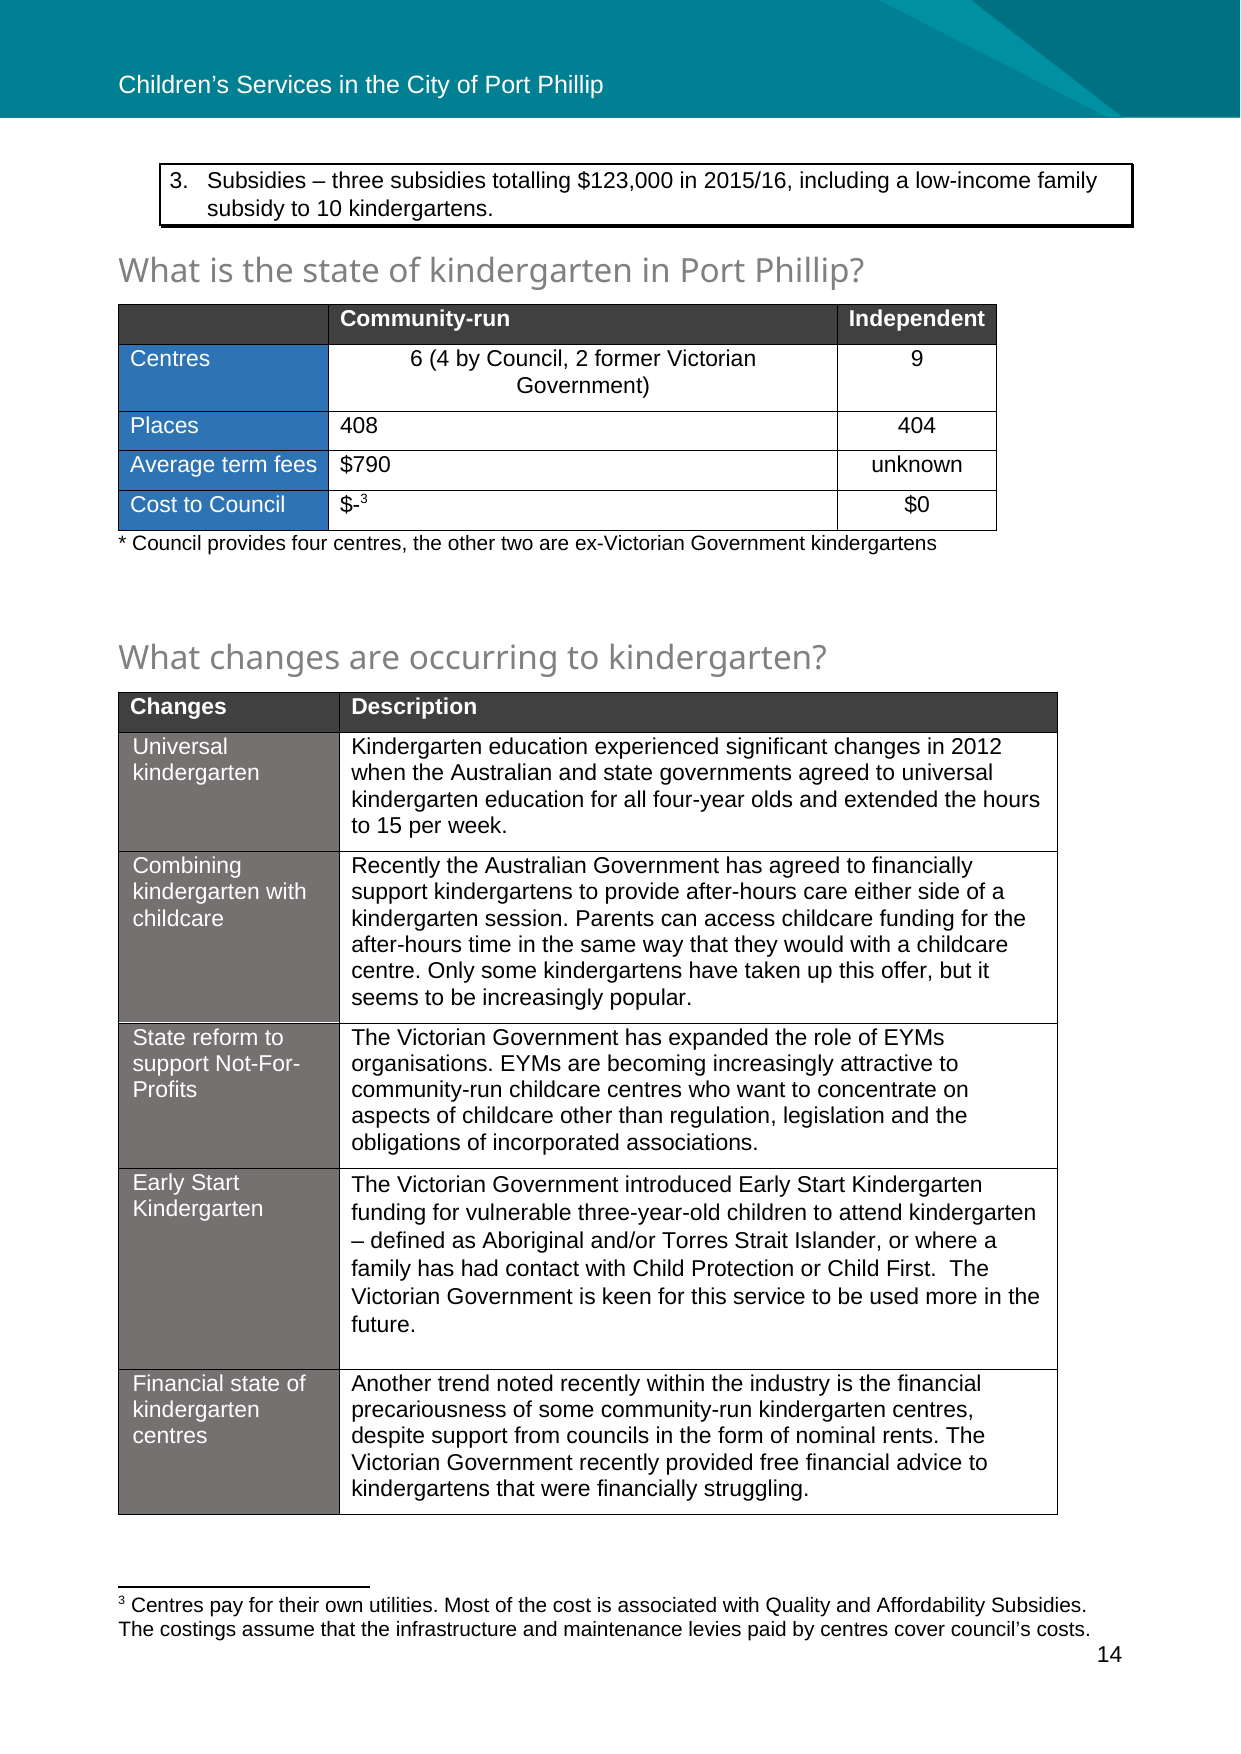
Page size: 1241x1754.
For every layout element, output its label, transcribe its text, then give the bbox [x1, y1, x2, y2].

table_header Changes [119, 693, 339, 732]
subtitle What is the state of kindergarten in Port Phillip? [118, 246, 1122, 292]
table_cell State reform to support Not-For-Profits [119, 1024, 339, 1168]
table_cell unknown [838, 451, 996, 490]
subtitle What changes are occurring to kindergarten? [118, 634, 1122, 679]
table_cell Early Start Kindergarten [119, 1169, 339, 1369]
table_header Community-run [329, 305, 837, 344]
table_cell 404 [838, 412, 996, 450]
table_cell Recently the Australian Government has agreed to financially support kindergartens to provide after-hours care either side of a kindergarten session. Parents can access childcare funding for the after-hours time in the same way that they would with a childcare centre. Only some kindergartens have taken up this offer, but it seems to be increasingly popular. [340, 852, 1057, 1022]
table_header [119, 305, 328, 344]
table_cell $- [329, 491, 837, 530]
table_cell 408 [329, 412, 837, 450]
table_cell $0 [838, 491, 996, 530]
table_cell Cost to Council [119, 491, 328, 530]
table_cell $790 [329, 451, 837, 490]
table_cell Financial state of kindergarten centres [119, 1370, 339, 1514]
table_cell The Victorian Government introduced Early Start Kindergarten funding for vulnerable three-year-old children to attend kindergarten – defined as Aboriginal and/or Torres Strait Islander, or where a family has had contact with Child Protection or Child First. The Victorian Government is keen for this service to be used more in the future. [340, 1169, 1057, 1369]
table_header Independent [838, 305, 996, 344]
picture [0, 0, 1241, 119]
table_header Description [340, 693, 1057, 732]
table_cell 9 [838, 345, 996, 411]
table_cell Another trend noted recently within the industry is the financial precariousness of some community-run kindergarten centres, despite support from councils in the form of nominal rents. The Victorian Government recently provided free financial advice to kindergartens that were financially struggling. [340, 1370, 1057, 1514]
table_cell Places [119, 412, 328, 450]
table_cell Kindergarten education experienced significant changes in 2012 when the Australian and state governments agreed to universal kindergarten education for all four-year olds and extended the hours to 15 per week. [340, 733, 1057, 851]
table_cell Average term fees [119, 451, 328, 490]
table_cell Universal kindergarten [119, 733, 339, 851]
table_cell Combining kindergarten with childcare [119, 852, 339, 1022]
text * Council provides four centres, the other two are ex-Victorian Government kindergartens [118, 531, 1122, 555]
table_cell The Victorian Government has expanded the role of EYMs organisations. EYMs are becoming increasingly attractive to community-run childcare centres who want to concentrate on aspects of childcare other than regulation, legislation and the obligations of incorporated associations. [340, 1024, 1057, 1168]
table_cell 6 (4 by Council, 2 former Victorian Government) [329, 345, 837, 411]
table_cell Centres [119, 345, 328, 411]
list Subsidies – three subsidies totalling $123,000 in 2015/16, including a low-income family subsidy to 10 kindergartens. [161, 165, 1131, 224]
